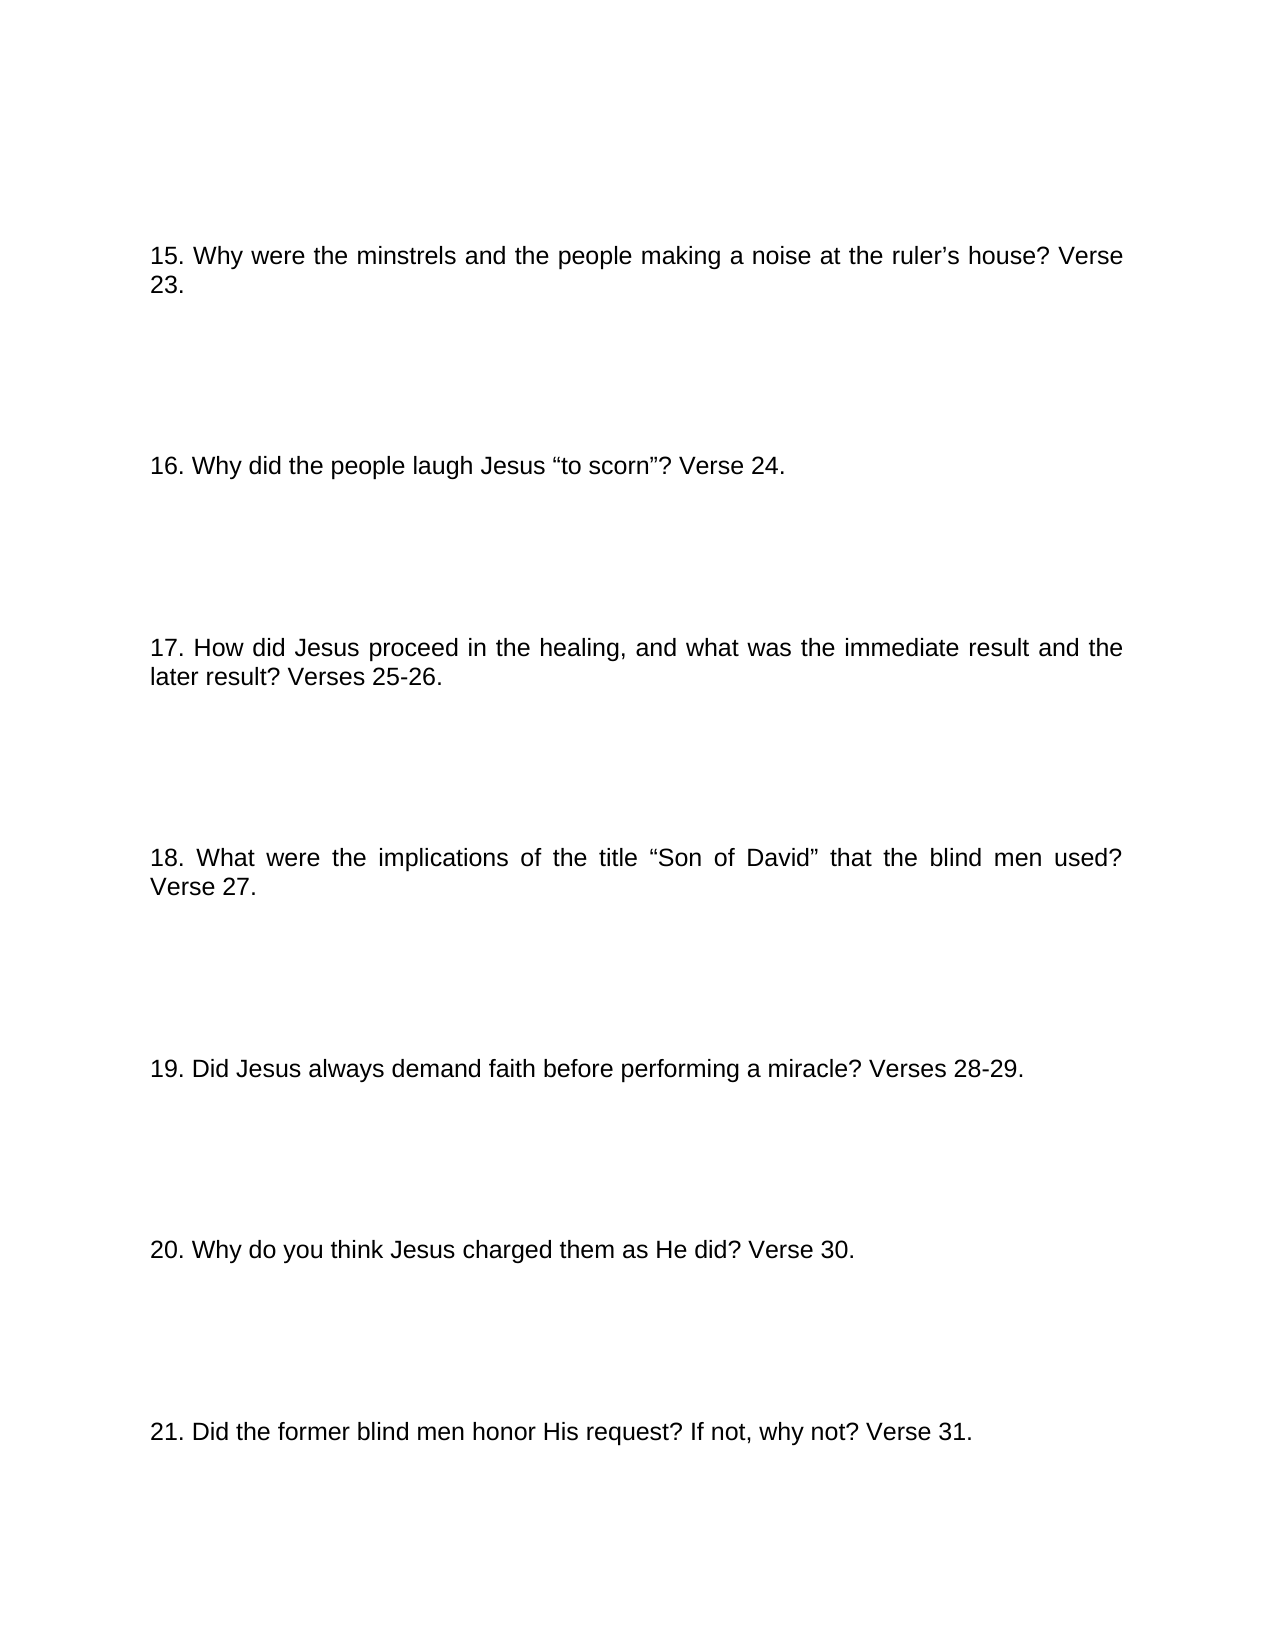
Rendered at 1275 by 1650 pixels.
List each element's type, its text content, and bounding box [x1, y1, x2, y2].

text 18. What were the implications of the title “Son of David” that the blind men used? Verse 27. [150, 843, 1125, 901]
text 16. Why did the people laugh Jesus “to scorn”? Verse 24. [150, 451, 1125, 480]
text 19. Did Jesus always demand faith before performing a miracle? Verses 28-29. [150, 1054, 1125, 1082]
text 20. Why do you think Jesus charged them as He did? Verse 30. [150, 1235, 1125, 1264]
text 17. How did Jesus proceed in the healing, and what was the immediate result and the later result? Verses 25-26. [150, 633, 1125, 690]
text 15. Why were the minstrels and the people making a noise at the ruler’s house? Verse 23. [150, 241, 1125, 298]
text 21. Did the former blind men honor His request? If not, why not? Verse 31. [150, 1417, 1125, 1446]
